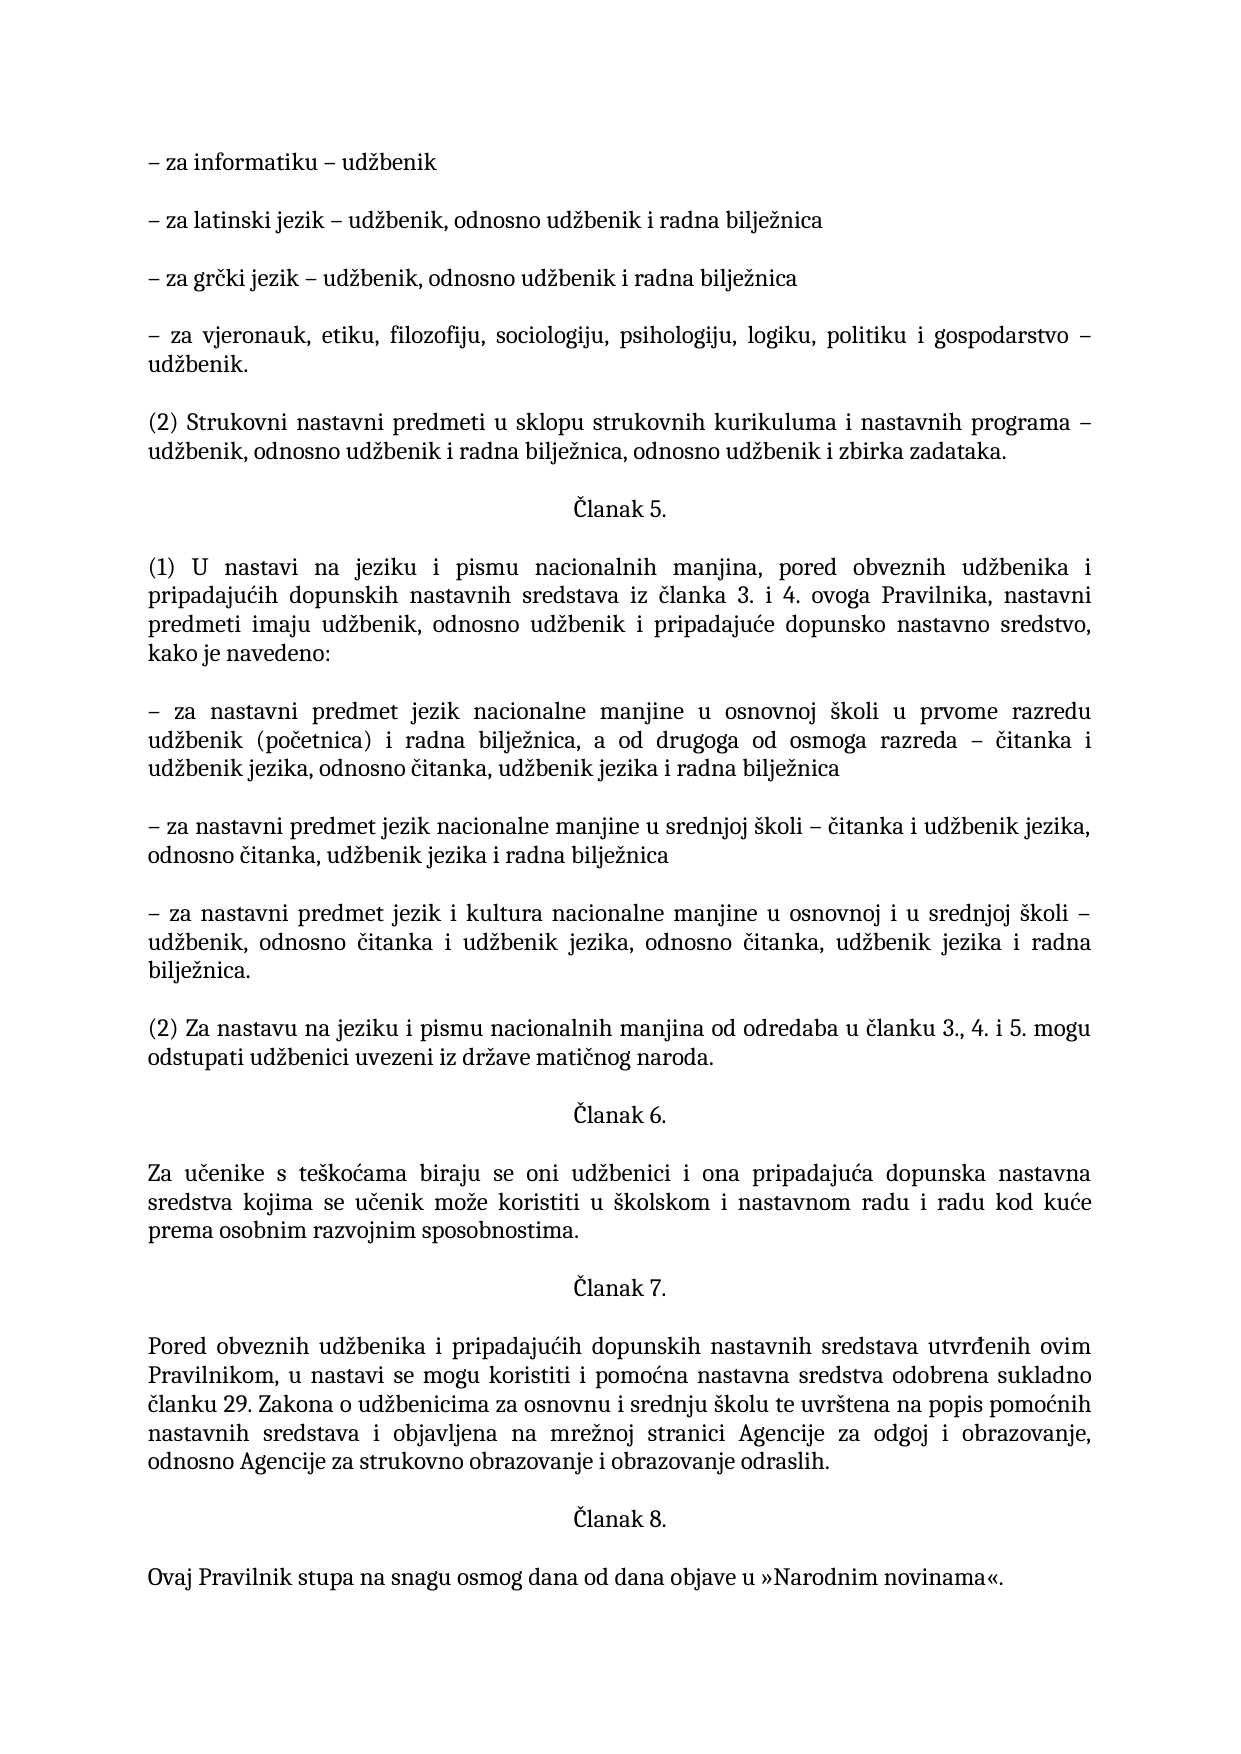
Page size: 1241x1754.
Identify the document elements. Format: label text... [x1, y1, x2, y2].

text Članak 5. [148, 495, 1093, 523]
text (2) Za nastavu na jeziku i pismu nacionalnih manjina od odredaba u članku 3., 4. i 5. mogu odstupati udžbenici uvezeni iz države matičnog naroda. [148, 1014, 1093, 1072]
text – za nastavni predmet jezik nacionalne manjine u osnovnoj školi u prvome razredu udžbenik (početnica) i radna bilježnica, a od drugoga od osmoga razreda – čitanka i udžbenik jezika, odnosno čitanka, udžbenik jezika i radna bilježnica [148, 697, 1093, 783]
text Članak 6. [148, 1101, 1093, 1130]
text – za nastavni predmet jezik nacionalne manjine u srednjoj školi – čitanka i udžbenik jezika, odnosno čitanka, udžbenik jezika i radna bilježnica [148, 812, 1093, 870]
text – za grčki jezik – udžbenik, odnosno udžbenik i radna bilježnica [148, 263, 1093, 292]
text (1) U nastavi na jeziku i pismu nacionalnih manjina, pored obveznih udžbenika i pripadajućih dopunskih nastavnih sredstava iz članka 3. i 4. ovoga Pravilnika, nastavni predmeti imaju udžbenik, odnosno udžbenik i pripadajuće dopunsko nastavno sredstvo, kako je navedeno: [148, 553, 1093, 668]
text – za latinski jezik – udžbenik, odnosno udžbenik i radna bilježnica [148, 206, 1093, 234]
text Ovaj Pravilnik stupa na snagu osmog dana od dana objave u »Narodnim novinama«. [148, 1563, 1093, 1592]
text Za učenike s teškoćama biraju se oni udžbenici i ona pripadajuća dopunska nastavna sredstva kojima se učenik može koristiti u školskom i nastavnom radu i radu kod kuće prema osobnim razvojnim sposobnostima. [148, 1159, 1093, 1245]
text – za nastavni predmet jezik i kultura nacionalne manjine u osnovnoj i u srednjoj školi – udžbenik, odnosno čitanka i udžbenik jezika, odnosno čitanka, udžbenik jezika i radna bilježnica. [148, 899, 1093, 985]
text (2) Strukovni nastavni predmeti u sklopu strukovnih kurikuluma i nastavnih programa – udžbenik, odnosno udžbenik i radna bilježnica, odnosno udžbenik i zbirka zadataka. [148, 408, 1093, 466]
text Članak 7. [148, 1274, 1093, 1303]
text Članak 8. [148, 1505, 1093, 1534]
text – za informatiku – udžbenik [148, 148, 1093, 176]
text Pored obveznih udžbenika i pripadajućih dopunskih nastavnih sredstava utvrđenih ovim Pravilnikom, u nastavi se mogu koristiti i pomoćna nastavna sredstva odobrena sukladno članku 29. Zakona o udžbenicima za osnovnu i srednju školu te uvrštena na popis pomoćnih nastavnih sredstava i objavljena na mrežnoj stranici Agencije za odgoj i obrazovanje, odnosno Agencije za strukovno obrazovanje i obrazovanje odraslih. [148, 1332, 1093, 1476]
text – za vjeronauk, etiku, filozofiju, sociologiju, psihologiju, logiku, politiku i gospodarstvo – udžbenik. [148, 321, 1093, 379]
